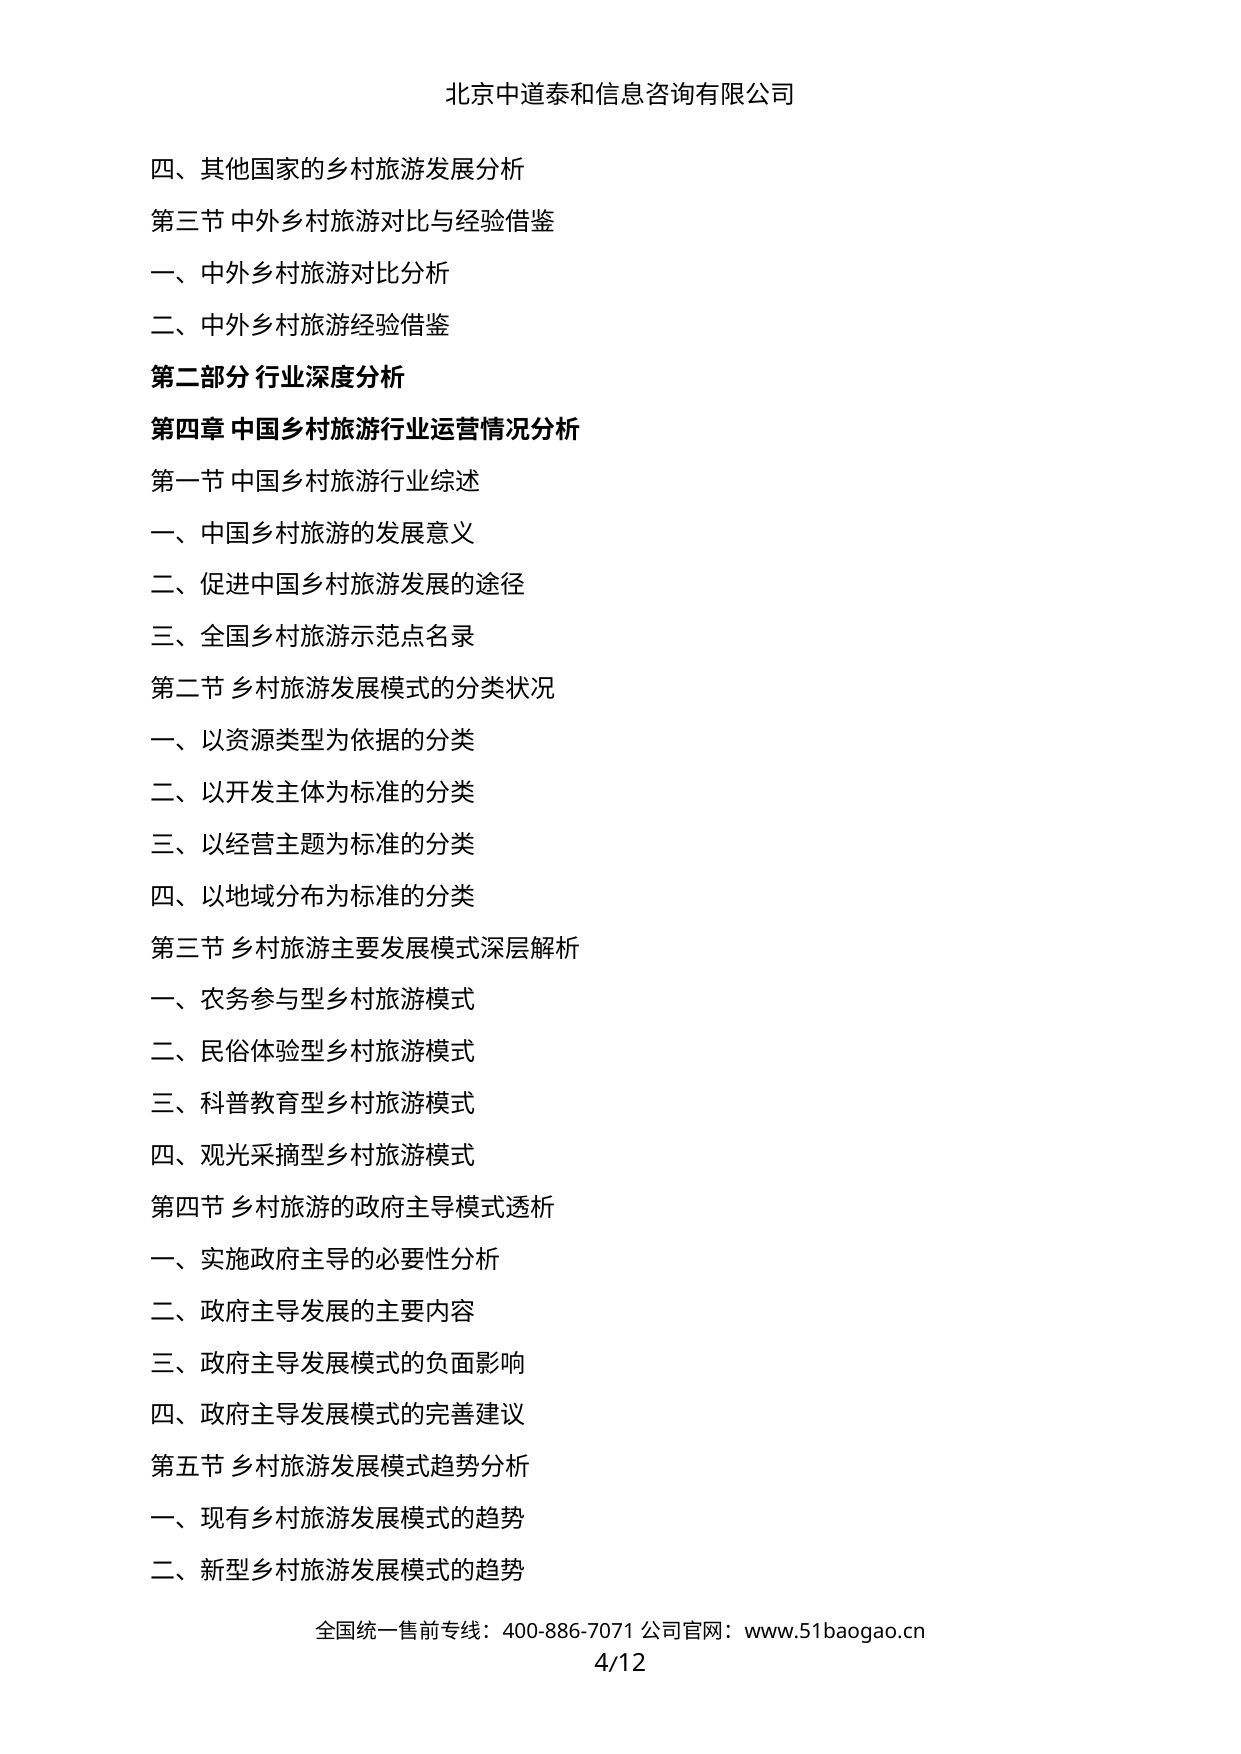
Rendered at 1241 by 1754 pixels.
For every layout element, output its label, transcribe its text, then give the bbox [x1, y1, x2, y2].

text 二、以开发主体为标准的分类 [150, 772, 1090, 809]
text 第二部分 行业深度分析 [150, 357, 1090, 394]
text 四、以地域分布为标准的分类 [150, 876, 1090, 912]
text 第三节 乡村旅游主要发展模式深层解析 [150, 928, 1090, 964]
text 四、其他国家的乡村旅游发展分析 [150, 150, 1090, 186]
text 二、民俗体验型乡村旅游模式 [150, 1032, 1090, 1068]
text 第五节 乡村旅游发展模式趋势分析 [150, 1447, 1090, 1483]
text 三、以经营主题为标准的分类 [150, 824, 1090, 861]
text 第一节 中国乡村旅游行业综述 [150, 461, 1090, 497]
text 四、政府主导发展模式的完善建议 [150, 1395, 1090, 1431]
text 一、以资源类型为依据的分类 [150, 721, 1090, 757]
text 二、政府主导发展的主要内容 [150, 1291, 1090, 1327]
text 一、实施政府主导的必要性分析 [150, 1239, 1090, 1276]
text 二、促进中国乡村旅游发展的途径 [150, 565, 1090, 601]
text 一、中外乡村旅游对比分析 [150, 254, 1090, 290]
text 第三节 中外乡村旅游对比与经验借鉴 [150, 202, 1090, 238]
text 四、观光采摘型乡村旅游模式 [150, 1136, 1090, 1172]
text 第四节 乡村旅游的政府主导模式透析 [150, 1187, 1090, 1224]
text 三、全国乡村旅游示范点名录 [150, 617, 1090, 653]
text 一、现有乡村旅游发展模式的趋势 [150, 1499, 1090, 1535]
text 一、农务参与型乡村旅游模式 [150, 980, 1090, 1016]
text 三、政府主导发展模式的负面影响 [150, 1343, 1090, 1379]
text 二、新型乡村旅游发展模式的趋势 [150, 1551, 1090, 1587]
text 三、科普教育型乡村旅游模式 [150, 1084, 1090, 1120]
text 二、中外乡村旅游经验借鉴 [150, 306, 1090, 342]
text 第二节 乡村旅游发展模式的分类状况 [150, 669, 1090, 705]
text 第四章 中国乡村旅游行业运营情况分析 [150, 409, 1090, 446]
text 一、中国乡村旅游的发展意义 [150, 513, 1090, 549]
